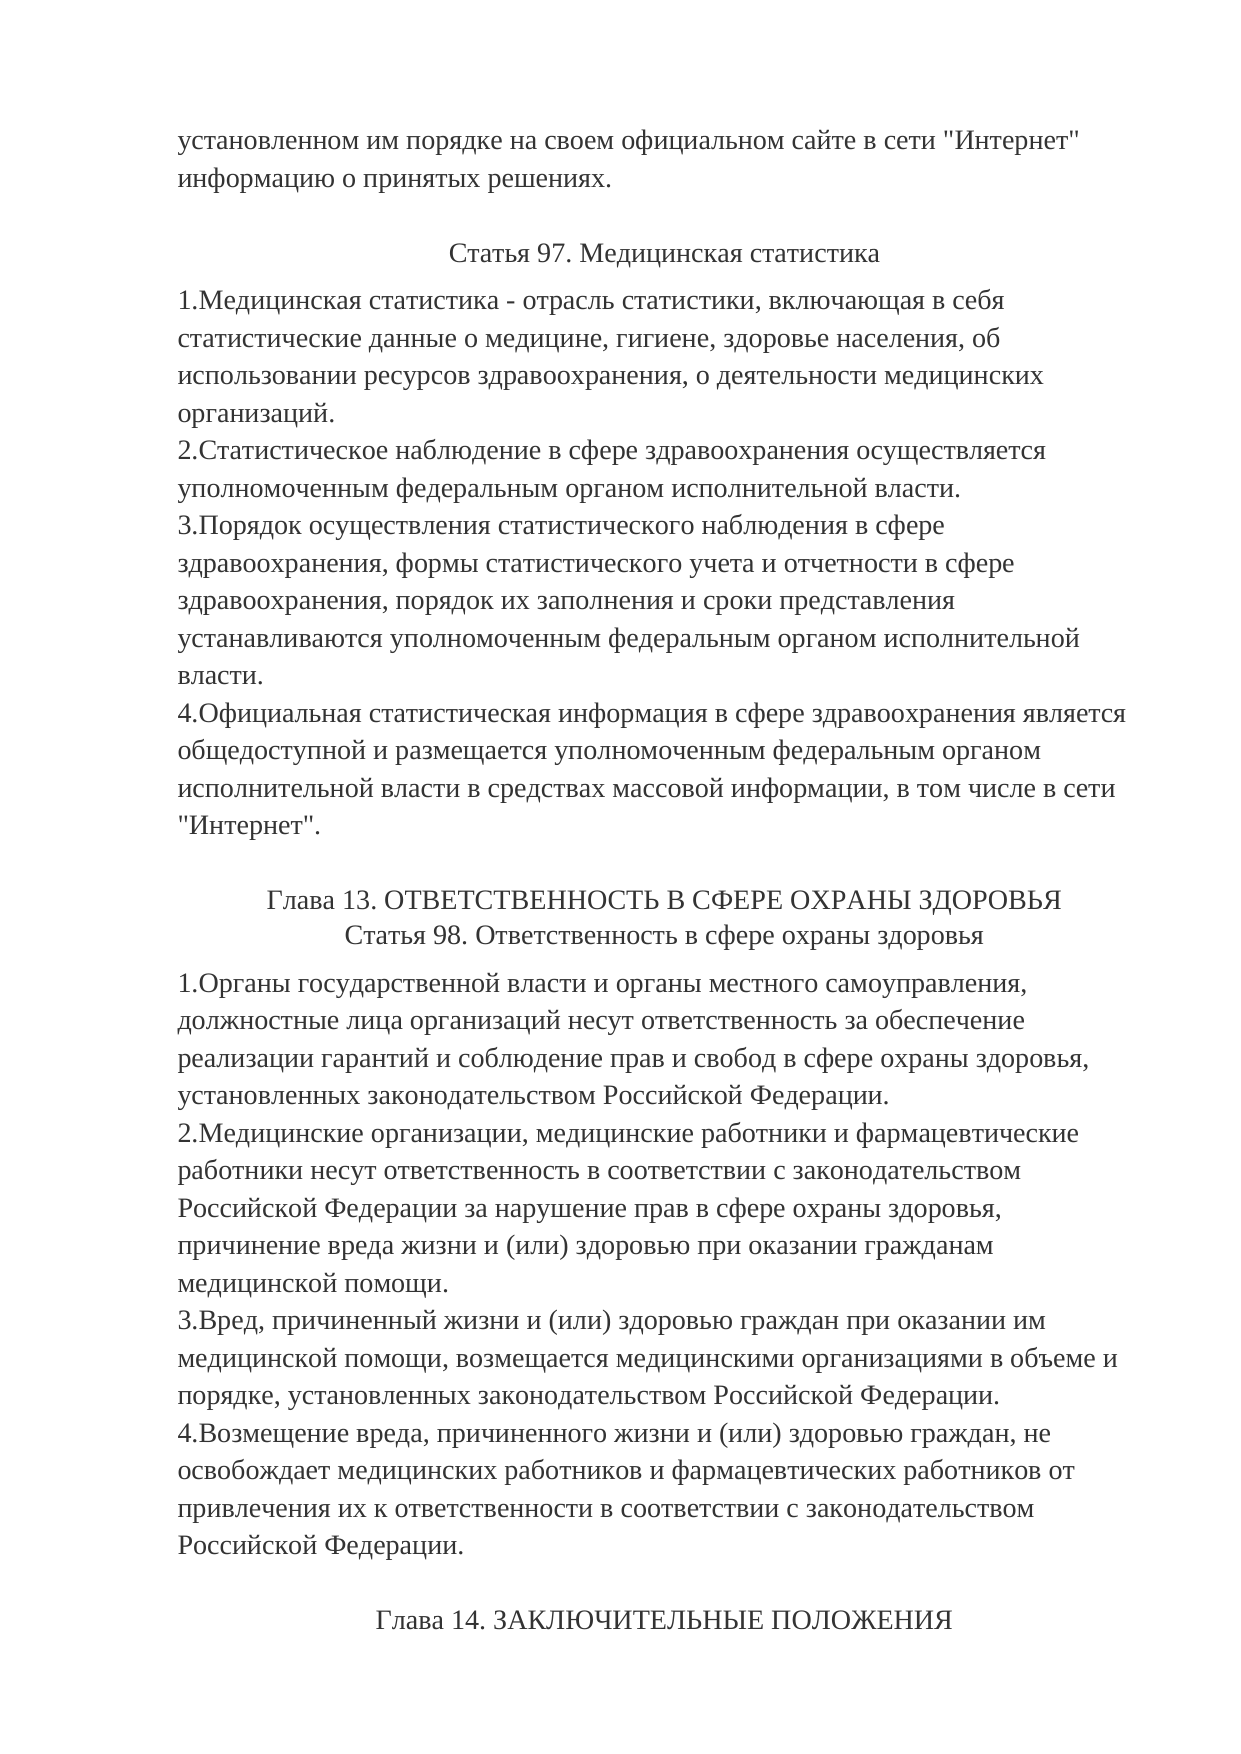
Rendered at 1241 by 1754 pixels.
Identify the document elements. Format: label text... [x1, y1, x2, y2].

text Статья 98. Ответственность в сфере охраны здоровья [177, 916, 1152, 951]
text Статья 97. Медицинская статистика [177, 233, 1152, 268]
text 1.Медицинская статистика - отрасль статистики, включающая в себя статистические данные о медицине, гигиене, здоровье населения, об использовании ресурсов здравоохранения, о деятельности медицинских организаций. [177, 278, 1152, 428]
text 4.Официальная статистическая информация в сфере здравоохранения является общедоступной и размещается уполномоченным федеральным органом исполнительной власти в средствах массовой информации, в том числе в сети "Интернет". [177, 691, 1152, 841]
text 3.Вред, причиненный жизни и (или) здоровью граждан при оказании им медицинской помощи, возмещается медицинскими организациями в объеме и порядке, установленных законодательством Российской Федерации. [177, 1298, 1152, 1411]
text 2.Медицинские организации, медицинские работники и фармацевтические работники несут ответственность в соответствии с законодательством Российской Федерации за нарушение прав в сфере охраны здоровья, причинение вреда жизни и (или) здоровью при оказании гражданам медицинской помощи. [177, 1111, 1152, 1298]
text Глава 13. ОТВЕТСТВЕННОСТЬ В СФЕРЕ ОХРАНЫ ЗДОРОВЬЯ [177, 881, 1152, 916]
text 1.Органы государственной власти и органы местного самоуправления, должностные лица организаций несут ответственность за обеспечение реализации гарантий и соблюдение прав и свобод в сфере охраны здоровья, установленных законодательством Российской Федерации. [177, 961, 1152, 1111]
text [177, 118, 1152, 193]
text Глава 14. ЗАКЛЮЧИТЕЛЬНЫЕ ПОЛОЖЕНИЯ [177, 1601, 1152, 1636]
text 3.Порядок осуществления статистического наблюдения в сфере здравоохранения, формы статистического учета и отчетности в сфере здравоохранения, порядок их заполнения и сроки представления устанавливаются уполномоченным федеральным органом исполнительной власти. [177, 503, 1152, 691]
text 2.Статистическое наблюдение в сфере здравоохранения осуществляется уполномоченным федеральным органом исполнительной власти. [177, 428, 1152, 503]
text 4.Возмещение вреда, причиненного жизни и (или) здоровью граждан, не освобождает медицинских работников и фармацевтических работников от привлечения их к ответственности в соответствии с законодательством Российской Федерации. [177, 1411, 1152, 1561]
